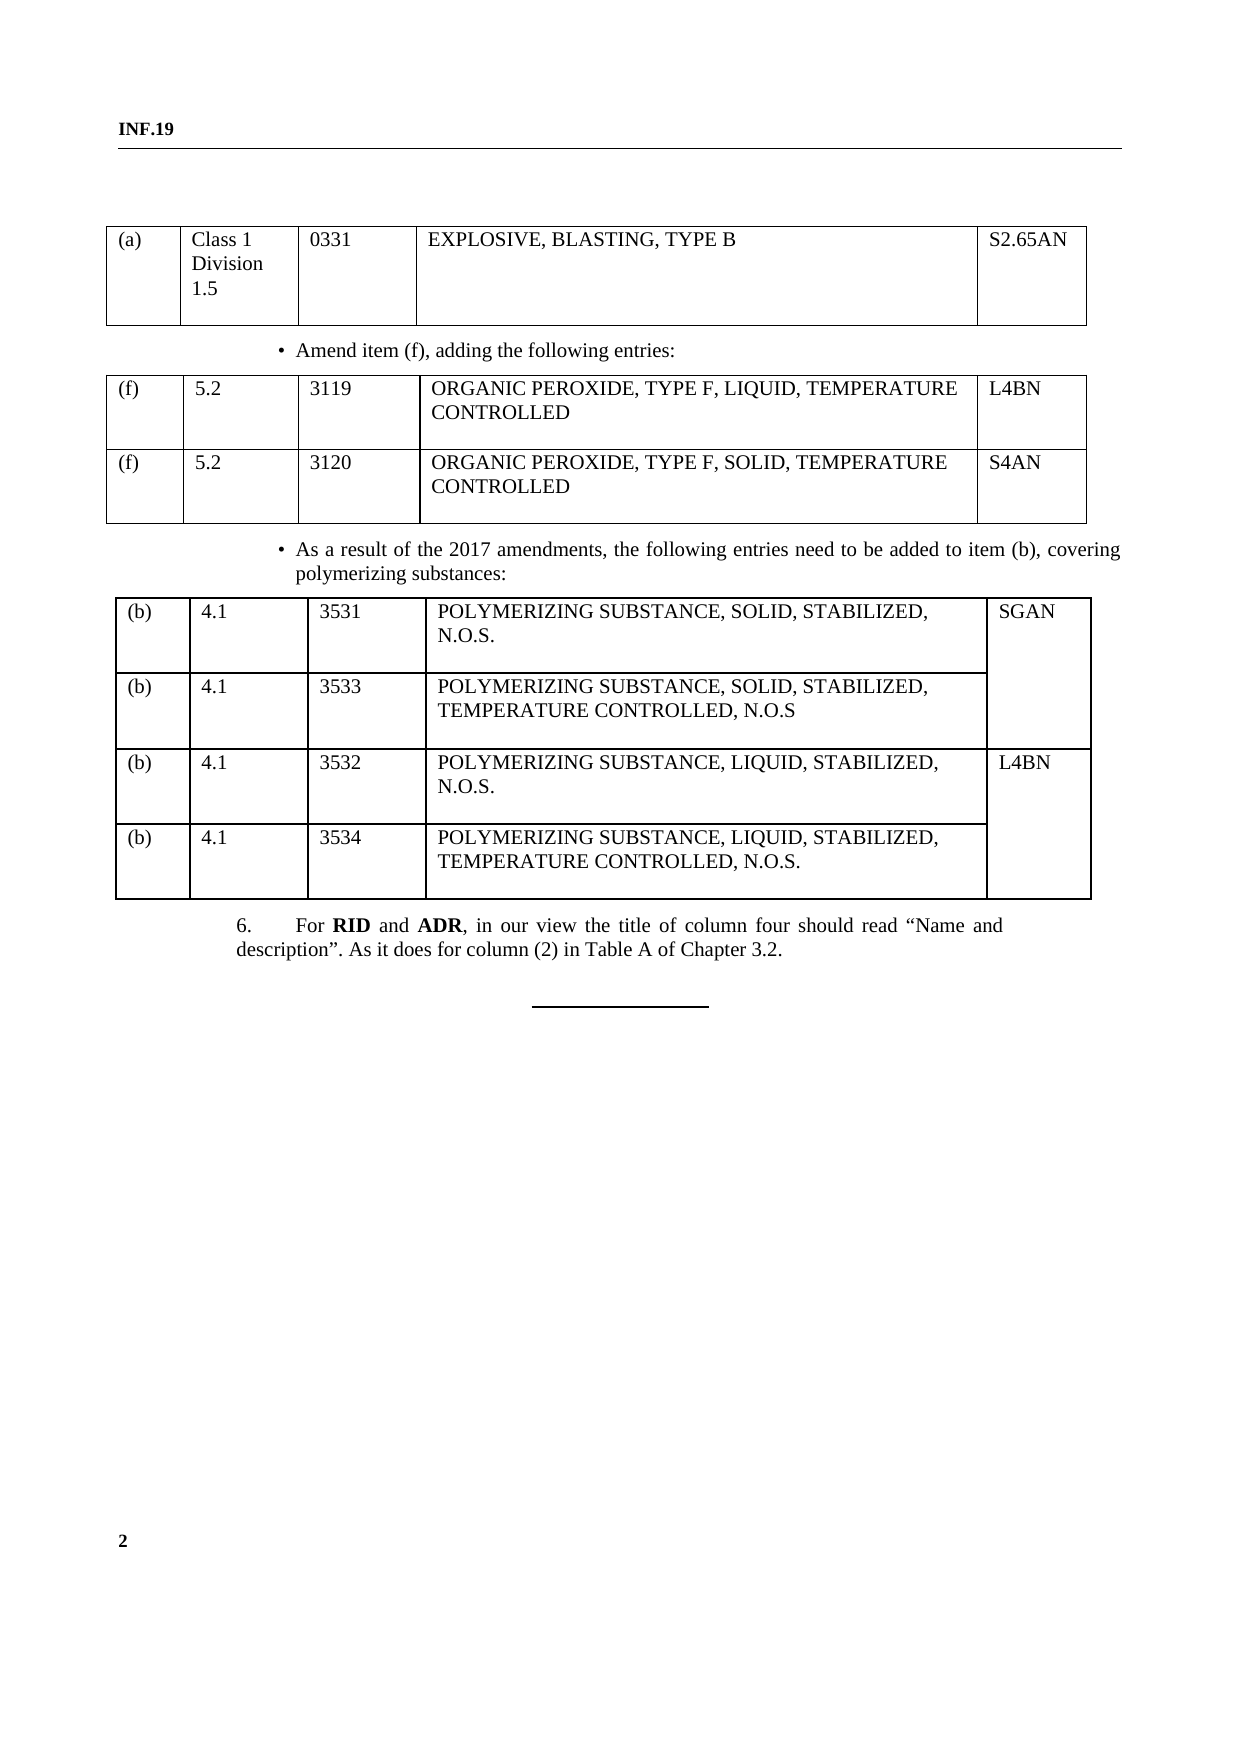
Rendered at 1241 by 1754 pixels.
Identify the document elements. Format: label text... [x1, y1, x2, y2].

table_cell 3534 [309, 825, 425, 898]
table_header (a) [107, 227, 180, 324]
table_cell 3533 [309, 674, 425, 747]
table_cell L4BN [988, 750, 1090, 898]
text 6. For RID and ADR, in our view the title of column four should read “Name and description”. As it does for column (2) in Table A of Chapter 3.2. [236, 912, 1004, 961]
table_cell S4AN [978, 450, 1086, 523]
table_cell ORGANIC PEROXIDE, TYPE F, SOLID, TEMPERATURE CONTROLLED [421, 450, 977, 523]
table_header POLYMERIZING SUBSTANCE, SOLID, STABILIZED, N.O.S. [427, 599, 986, 672]
table_cell 4.1 [191, 750, 307, 823]
table_header L4BN [978, 376, 1086, 449]
table_cell 4.1 [191, 825, 307, 898]
table_header 3119 [299, 376, 419, 449]
table_cell POLYMERIZING SUBSTANCE, SOLID, STABILIZED, TEMPERATURE CONTROLLED, N.O.S [427, 674, 986, 747]
table_header 5.2 [184, 376, 298, 449]
table_header 4.1 [191, 599, 307, 672]
table_cell POLYMERIZING SUBSTANCE, LIQUID, STABILIZED, TEMPERATURE CONTROLLED, N.O.S. [427, 825, 986, 898]
table_cell (b) [117, 825, 189, 898]
table_header 3531 [309, 599, 425, 672]
table_header ORGANIC PEROXIDE, TYPE F, LIQUID, TEMPERATURE CONTROLLED [421, 376, 977, 449]
table_header EXPLOSIVE, BLASTING, TYPE B [417, 227, 977, 324]
table_header Class 1 Division 1.5 [181, 227, 298, 324]
table_header (b) [117, 599, 189, 672]
table_cell 5.2 [184, 450, 298, 523]
table_cell 4.1 [191, 674, 307, 747]
table_header 0331 [299, 227, 416, 324]
text As a result of the 2017 amendments, the following entries need to be added to item (b), covering polymerizing substances: [278, 536, 1122, 584]
table_header SGAN [988, 599, 1090, 747]
table_header S2.65AN [978, 227, 1086, 324]
table_cell 3532 [309, 750, 425, 823]
table_header (f) [107, 376, 183, 449]
text Amend item (f), adding the following entries: [278, 338, 1122, 362]
table_cell (b) [117, 750, 189, 823]
table_cell (b) [117, 674, 189, 747]
table_cell (f) [107, 450, 183, 523]
table_cell 3120 [299, 450, 419, 523]
table_cell POLYMERIZING SUBSTANCE, LIQUID, STABILIZED, N.O.S. [427, 750, 986, 823]
